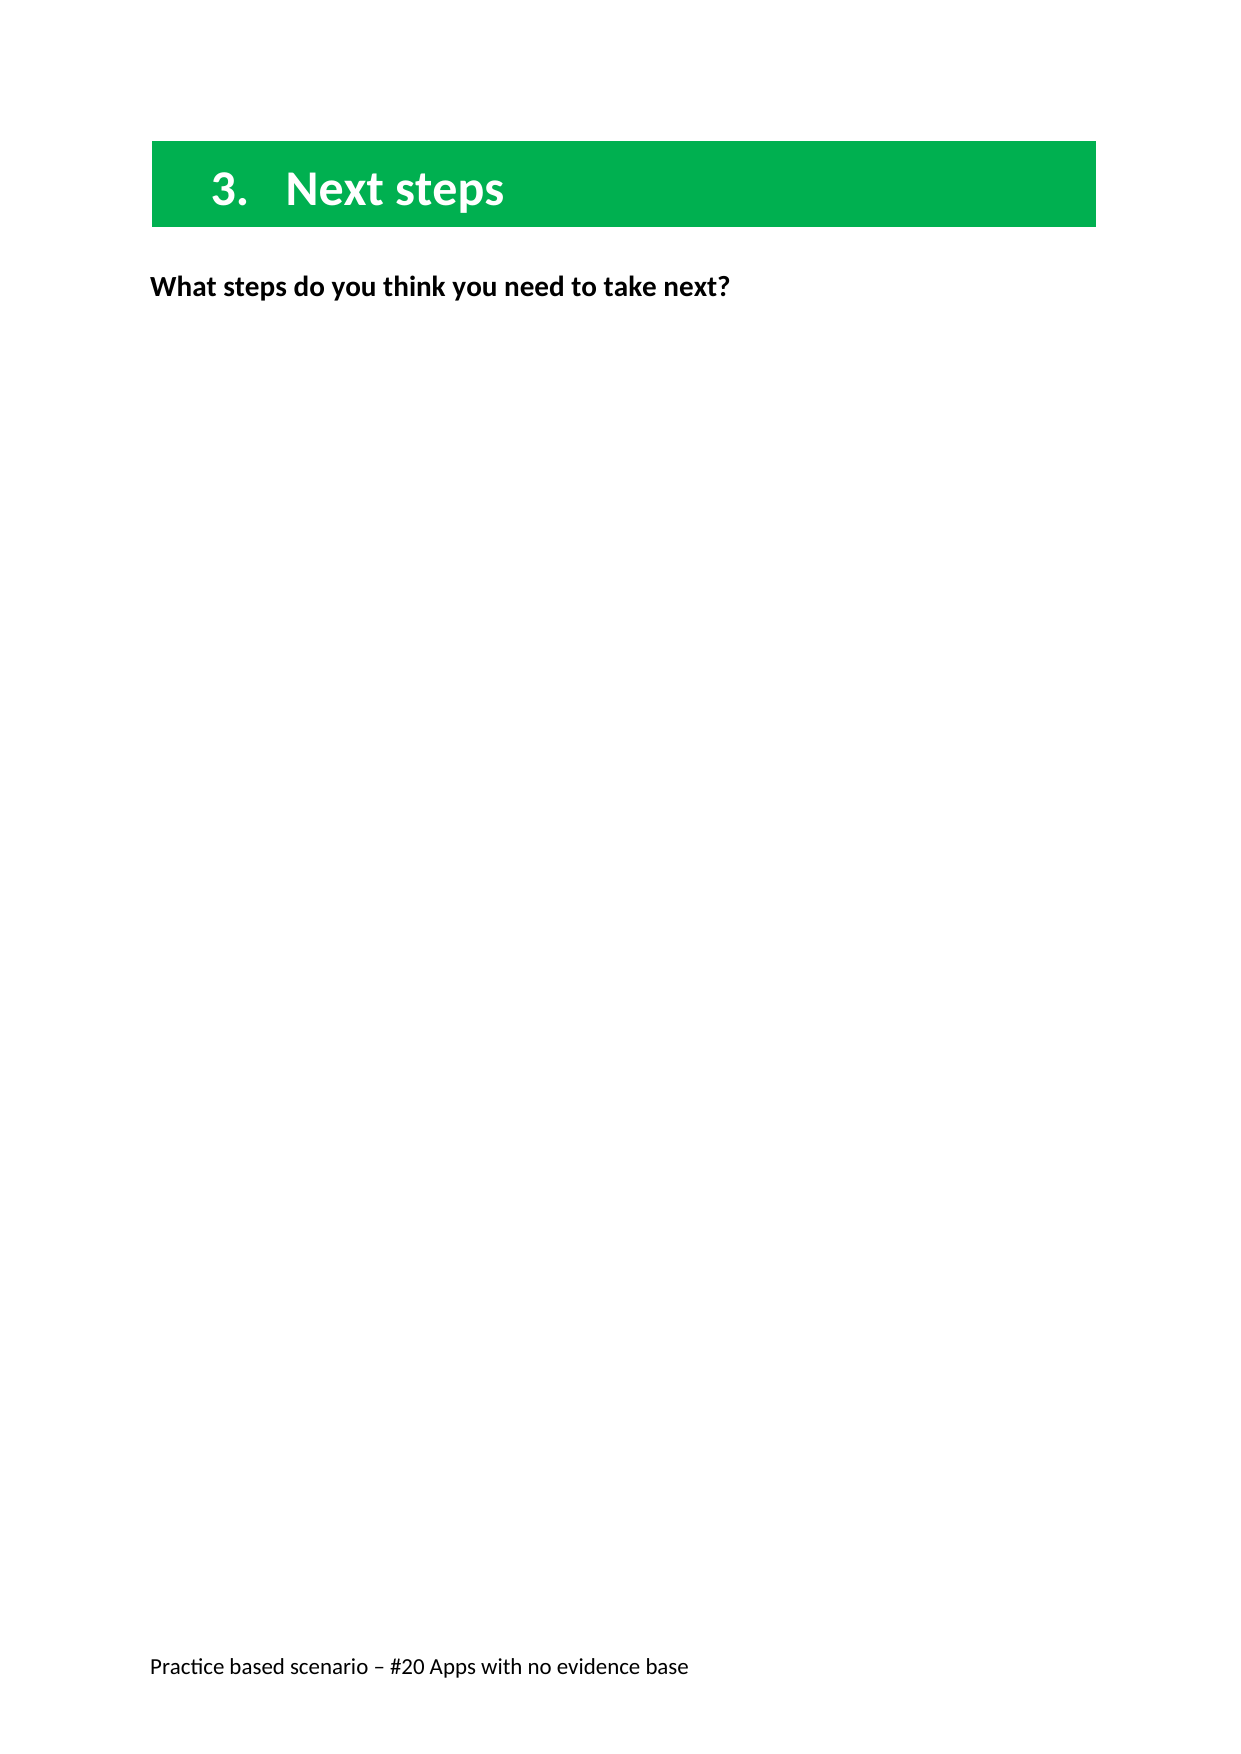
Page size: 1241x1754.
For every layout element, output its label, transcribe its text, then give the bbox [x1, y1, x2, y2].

text What steps do you think you need to take next? [150, 268, 1090, 304]
